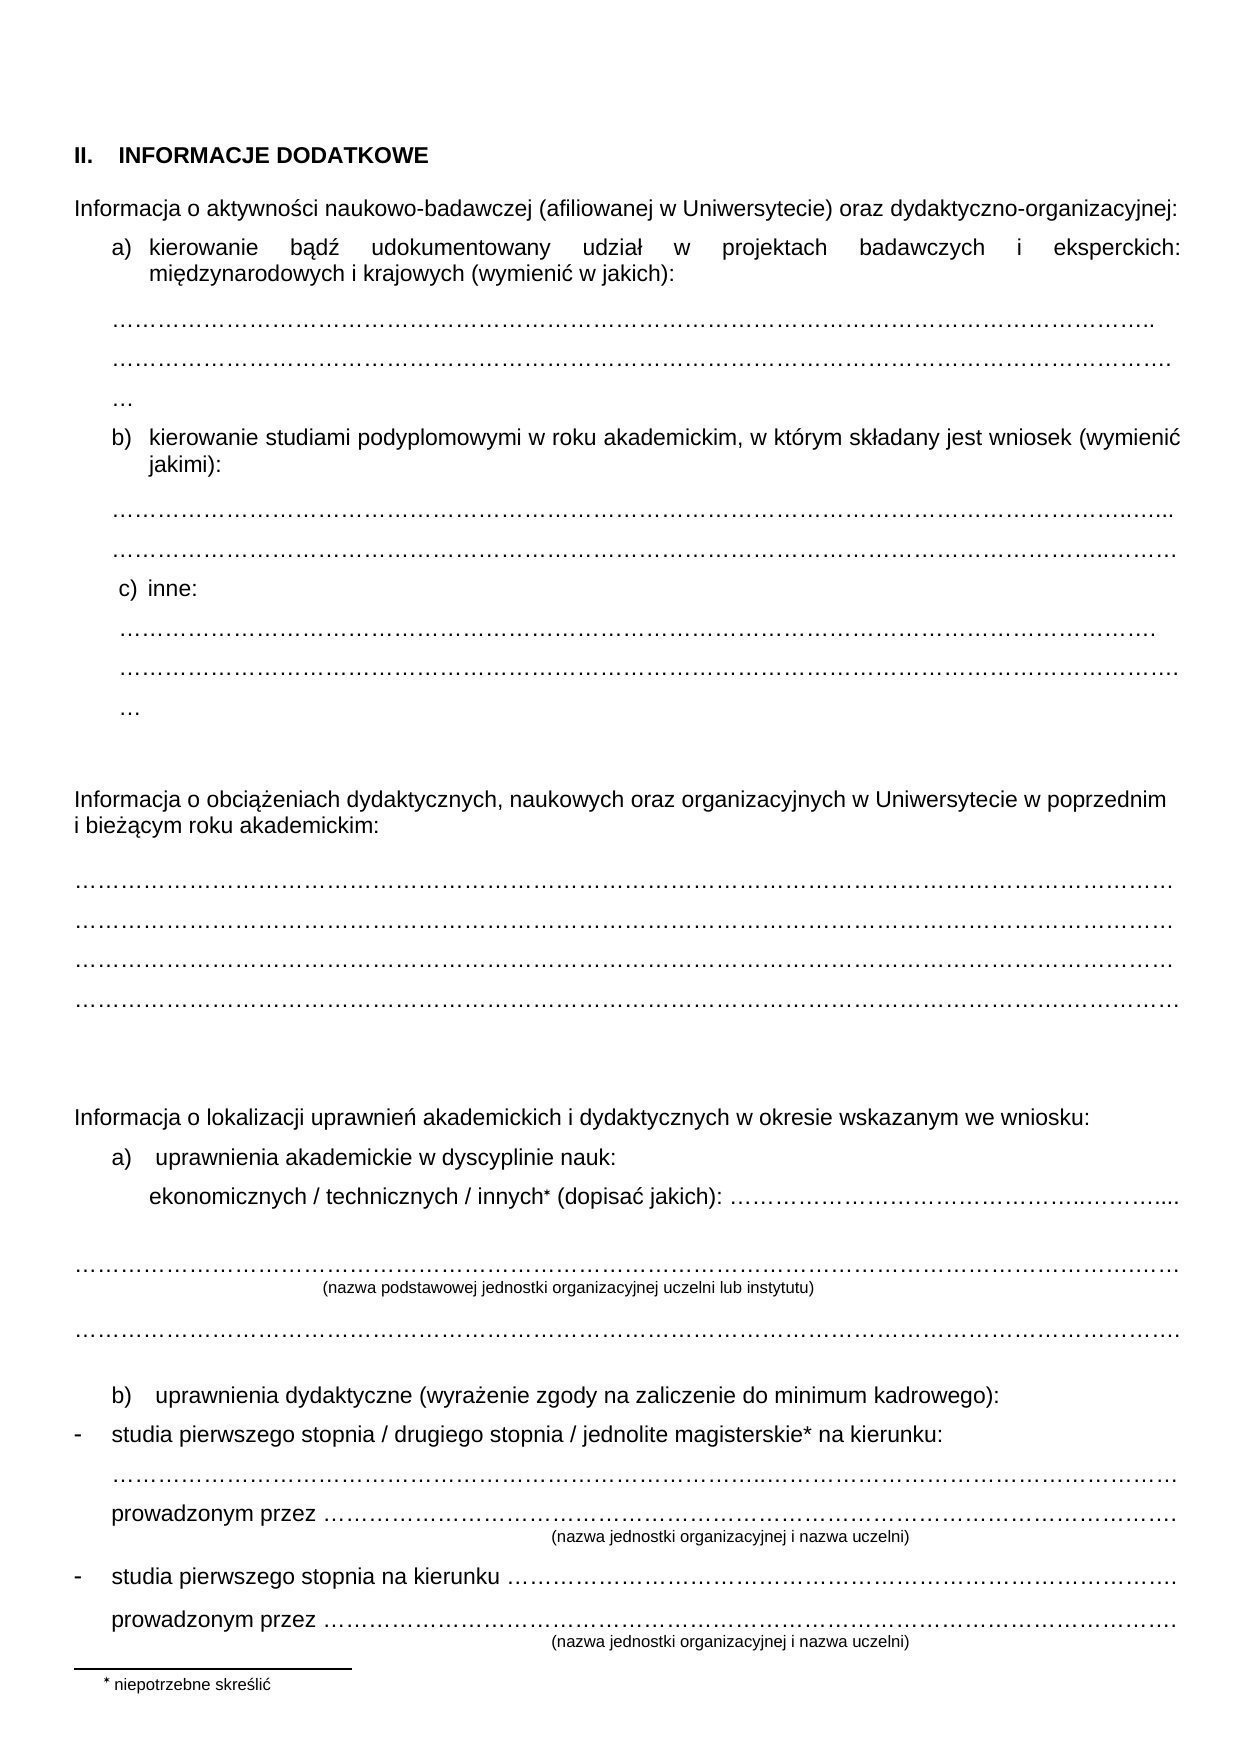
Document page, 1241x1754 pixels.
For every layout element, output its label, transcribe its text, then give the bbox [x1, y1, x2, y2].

list studia pierwszego stopnia / drugiego stopnia / jednolite magisterskie* na kierunku: …………………………………………………………………………..……………………………………………… [74, 1421, 1181, 1487]
list kierowanie studiami podyplomowymi w roku akademickim, w którym składany jest wniosek (wymienić jakimi): [111, 424, 1181, 477]
text ………………………………………………………………………………………………………………………..………………………………………………………………………………………………………………………….… [111, 306, 1181, 411]
text Informacja o obciążeniach dydaktycznych, naukowych oraz organizacyjnych w Uniwersytecie w poprzednim i bieżącym roku akademickim: [74, 786, 1181, 838]
list INFORMACJE DODATKOWE [74, 142, 1181, 168]
text (nazwa podstawowej jednostki organizacyjnej uczelni lub instytutu) [74, 1278, 1181, 1297]
list uprawnienia akademickie w dyscyplinie nauk: [111, 1144, 1181, 1170]
list (nazwa jednostki organizacyjnej i nazwa uczelni) [111, 1632, 1181, 1651]
text Informacja o lokalizacji uprawnień akademickich i dydaktycznych w okresie wskazanym we wniosku: [74, 1104, 1181, 1131]
text ………………………………………………………………………………………………………………………………. [74, 1316, 1181, 1342]
text ………………………………………………………………………………………………………………………….…… [74, 1251, 1181, 1278]
text Informacja o aktywności naukowo-badawczej (afiliowanej w Uniwersytecie) oraz dydaktyczno-organizacyjnej: [74, 194, 1181, 221]
list uprawnienia dydaktyczne (wyrażenie zgody na zaliczenie do minimum kadrowego): [111, 1382, 1181, 1408]
text ………………………………………………………………………………………………………………………………………………………………………………………………………………………………………………………………………………………………………………………………………………………………………………………………………………………………………………………………………………………………………………….…………… [74, 867, 1181, 1012]
list studia pierwszego stopnia na kierunku ……………………………………………………………………………. [74, 1563, 1181, 1589]
list inne: [118, 575, 1181, 602]
text ……………………………………………………………………………………………………………………….………………………………………………………………………………………………………………………….… [118, 615, 1181, 720]
list kierowanie bądź udokumentowany udział w projektach badawczych i eksperckich: międzynarodowych i krajowych (wymienić w jakich): [111, 234, 1181, 287]
list prowadzonym przez …………………………………………………………………………………………………. [111, 1606, 1181, 1632]
text ……………………………………………………………………………………………………………………..…...…………………………………………………………………………………………………………………..……… [111, 496, 1181, 562]
list ekonomicznych / technicznych / innych (dopisać jakich): ………………………………………..……….... [149, 1183, 1181, 1209]
list prowadzonym przez …………………………………………………………………………………………………. [111, 1500, 1181, 1527]
list (nazwa jednostki organizacyjnej i nazwa uczelni) [111, 1527, 1181, 1546]
